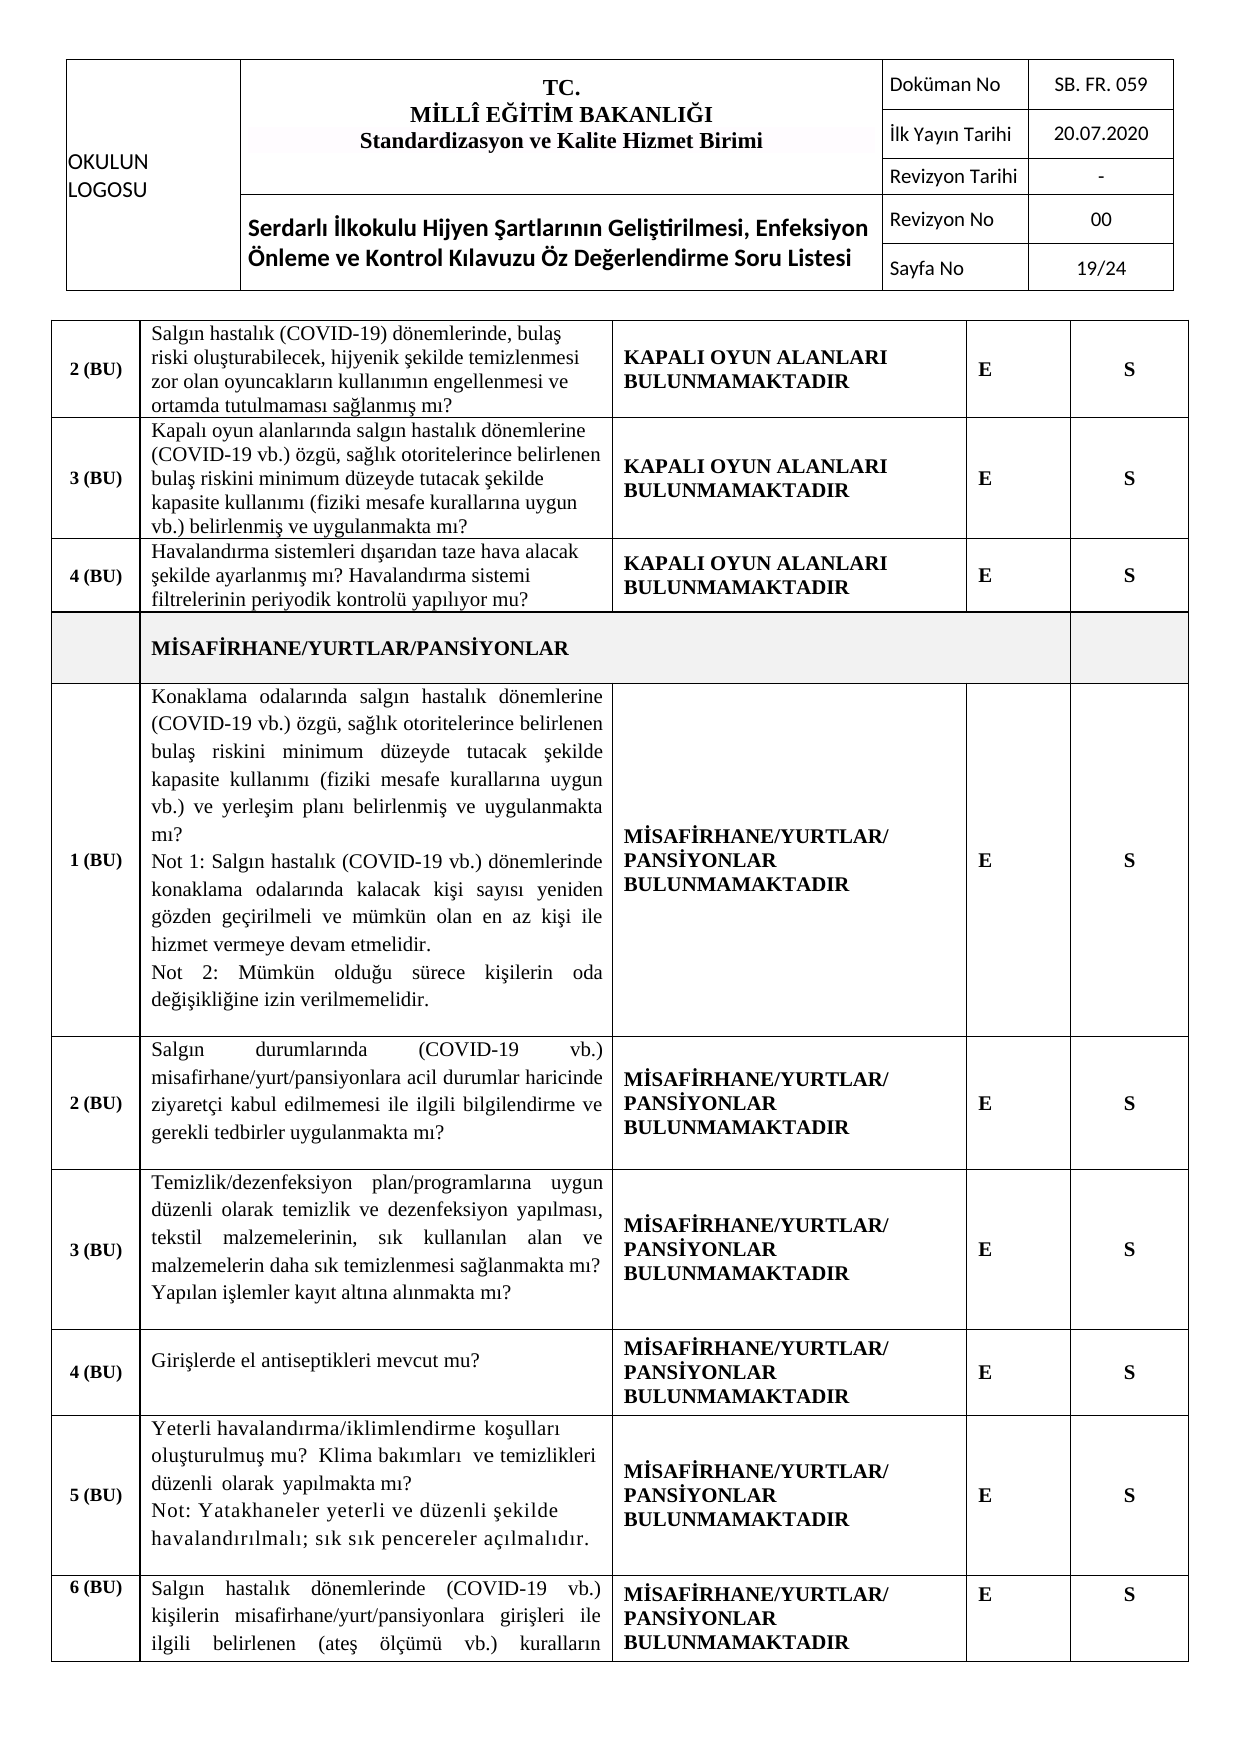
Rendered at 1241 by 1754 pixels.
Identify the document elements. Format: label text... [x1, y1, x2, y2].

table_cell MİSAFİRHANE/YURTLAR/PANSİYONLAR BULUNMAMAKTADIR [613, 1416, 966, 1575]
table_cell [52, 613, 139, 683]
table_cell S [1071, 1170, 1188, 1329]
table_cell 6 (BU) [52, 1576, 139, 1661]
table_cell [613, 1576, 966, 1661]
table_cell E [967, 321, 1070, 417]
table_cell E [967, 684, 1070, 1036]
table_cell Havalandırma sistemleri dışarıdan taze hava alacak şekilde ayarlanmış mı? Havalandırma sistemi filtrelerinin periyodik kontrolü yapılıyor mu? [141, 539, 612, 611]
table_cell 4 (BU) [52, 539, 139, 611]
table_cell 2 (BU) [52, 1037, 139, 1169]
table_cell S [1071, 1416, 1188, 1575]
table_cell E [967, 1170, 1070, 1329]
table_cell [141, 1576, 612, 1661]
table_cell 3 (BU) [52, 1170, 139, 1329]
table_cell Temizlik/dezenfeksiyon plan/programlarına uygun düzenli olarak temizlik ve dezenfeksiyon yapılması, tekstil malzemelerinin, sık kullanılan alan ve malzemelerin daha sık temizlenmesi sağlanmakta mı? Yapılan işlemler kayıt altına alınmakta mı? [141, 1170, 612, 1329]
table_cell S [1071, 1037, 1188, 1169]
table_cell 2 (BU) [52, 321, 139, 417]
table_cell Girişlerde el antiseptikleri mevcut mu? [141, 1330, 612, 1414]
table_cell E [967, 418, 1070, 538]
table_cell Salgın hastalık (COVID-19) dönemlerinde, bulaş riski oluşturabilecek, hijyenik şekilde temizlenmesi zor olan oyuncakların kullanımın engellenmesi ve ortamda tutulmaması sağlanmış mı? [141, 321, 612, 417]
table_cell MİSAFİRHANE/YURTLAR/PANSİYONLAR BULUNMAMAKTADIR [613, 1170, 966, 1329]
table_cell 1 (BU) [52, 684, 139, 1036]
table_cell [1071, 613, 1188, 683]
table_cell E [967, 1037, 1070, 1169]
table_cell E [967, 539, 1070, 611]
table_cell KAPALI OYUN ALANLARI BULUNMAMAKTADIR [613, 418, 966, 538]
table_cell S [1071, 321, 1188, 417]
table_cell S [1071, 539, 1188, 611]
table_cell Yeterli havalandırma/iklimlendirme koşulları oluşturulmuş mu? Klima bakımları ve temizlikleri düzenli olarak yapılmakta mı? Not: Yatakhaneler yeterli ve düzenli şekilde havalandırılmalı; sık sık pencereler açılmalıdır. [141, 1416, 612, 1575]
table_cell E [967, 1416, 1070, 1575]
table_cell KAPALI OYUN ALANLARI BULUNMAMAKTADIR [613, 539, 966, 611]
table_cell E [967, 1330, 1070, 1414]
table_cell MİSAFİRHANE/YURTLAR/PANSİYONLAR BULUNMAMAKTADIR [613, 684, 966, 1036]
table_cell MİSAFİRHANE/YURTLAR/PANSİYONLAR BULUNMAMAKTADIR [613, 1037, 966, 1169]
table_cell E [967, 1576, 1070, 1661]
table_cell Kapalı oyun alanlarında salgın hastalık dönemlerine (COVID-19 vb.) özgü, sağlık otoritelerince belirlenen bulaş riskini minimum düzeyde tutacak şekilde kapasite kullanımı (fiziki mesafe kurallarına uygun vb.) belirlenmiş ve uygulanmakta mı? [141, 418, 612, 538]
table_cell S [1071, 684, 1188, 1036]
table_cell MİSAFİRHANE/YURTLAR/PANSİYONLAR BULUNMAMAKTADIR [613, 1330, 966, 1414]
table_cell MİSAFİRHANE/YURTLAR/PANSİYONLAR [141, 613, 1070, 683]
table_cell Salgın durumlarında (COVID-19 vb.) misafirhane/yurt/pansiyonlara acil durumlar haricinde ziyaretçi kabul edilmemesi ile ilgili bilgilendirme ve gerekli tedbirler uygulanmakta mı? [141, 1037, 612, 1169]
table_cell S [1071, 1330, 1188, 1414]
table_cell S [1071, 418, 1188, 538]
table_cell 4 (BU) [52, 1330, 139, 1414]
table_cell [613, 321, 966, 417]
table_cell S [1071, 1576, 1188, 1661]
table_cell 3 (BU) [52, 418, 139, 538]
table_cell 5 (BU) [52, 1416, 139, 1575]
table_cell Konaklama odalarında salgın hastalık dönemlerine (COVID-19 vb.) özgü, sağlık otoritelerince belirlenen bulaş riskini minimum düzeyde tutacak şekilde kapasite kullanımı (fiziki mesafe kurallarına uygun vb.) ve yerleşim planı belirlenmiş ve uygulanmakta mı? Not 1: Salgın hastalık (COVID-19 vb.) dönemlerinde konaklama odalarında kalacak kişi sayısı yeniden gözden geçirilmeli ve mümkün olan en az kişi ile hizmet vermeye devam etmelidir. Not 2: Mümkün olduğu sürece kişilerin oda değişikliğine izin verilmemelidir. [141, 684, 612, 1036]
